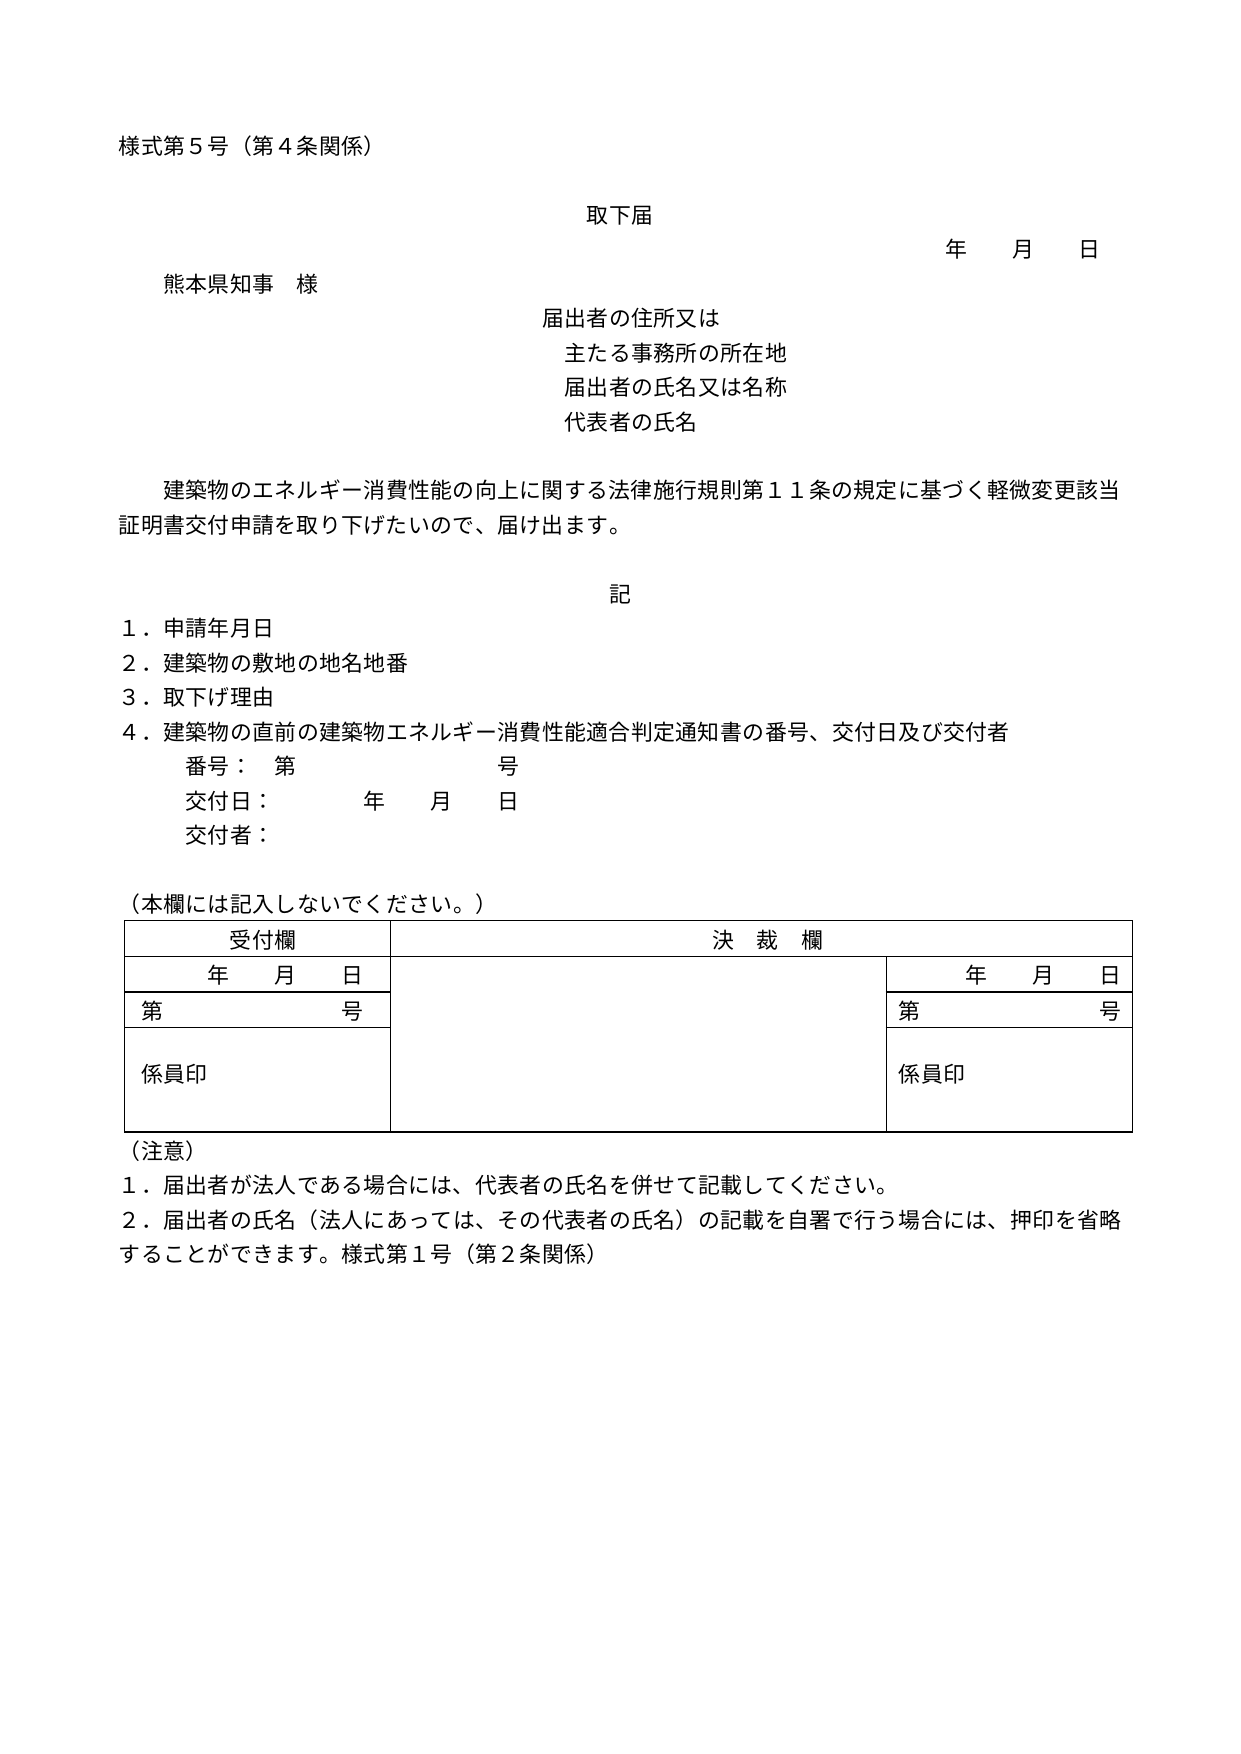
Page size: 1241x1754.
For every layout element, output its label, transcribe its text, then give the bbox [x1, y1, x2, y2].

text ３．取下げ理由 [118, 679, 1122, 713]
text 交付者： [118, 817, 1122, 851]
text （注意） [118, 1132, 1122, 1167]
text １．申請年月日 [118, 610, 1122, 644]
text 代表者の氏名 [118, 403, 1041, 438]
text ２．建築物の敷地の地名地番 [118, 644, 1122, 679]
text 届出者の住所又は [542, 300, 1041, 334]
text 交付日： 年 月 日 [118, 782, 1122, 817]
table_cell 第 号 [887, 993, 1132, 1027]
text （本欄には記入しないでください。） [118, 886, 1122, 920]
text １．届出者が法人である場合には、代表者の氏名を併せて記載してください。 [118, 1167, 1122, 1201]
text ４．建築物の直前の建築物エネルギー消費性能適合判定通知書の番号、交付日及び交付者 [118, 713, 1122, 748]
table_cell 年 月 日 [887, 957, 1132, 991]
table_header 決 裁 欄 [391, 921, 1132, 956]
text 様式第５号（第４条関係） [118, 127, 1122, 162]
text 年 月 日 [118, 231, 1101, 265]
text 主たる事務所の所在地 [118, 334, 1041, 369]
text 届出者の氏名又は名称 [118, 369, 1041, 403]
table_cell [391, 957, 886, 1131]
table_cell 係員印 [125, 1028, 390, 1131]
table_cell 年 月 日 [125, 957, 390, 991]
text 番号： 第 号 [118, 748, 1122, 782]
text 建築物のエネルギー消費性能の向上に関する法律施行規則第１１条の規定に基づく軽微変更該当証明書交付申請を取り下げたいので、届け出ます。 [118, 472, 1122, 541]
table_header 受付欄 [125, 921, 390, 956]
text 熊本県知事 様 [118, 265, 1122, 300]
text 取下届 [118, 196, 1122, 231]
text 記 [118, 576, 1122, 610]
text ２．届出者の氏名（法人にあっては、その代表者の氏名）の記載を自署で行う場合には、押印を省略することができます。様式第１号（第２条関係） [118, 1201, 1122, 1270]
table_cell 第 号 [125, 993, 390, 1027]
table_cell 係員印 [887, 1028, 1132, 1131]
